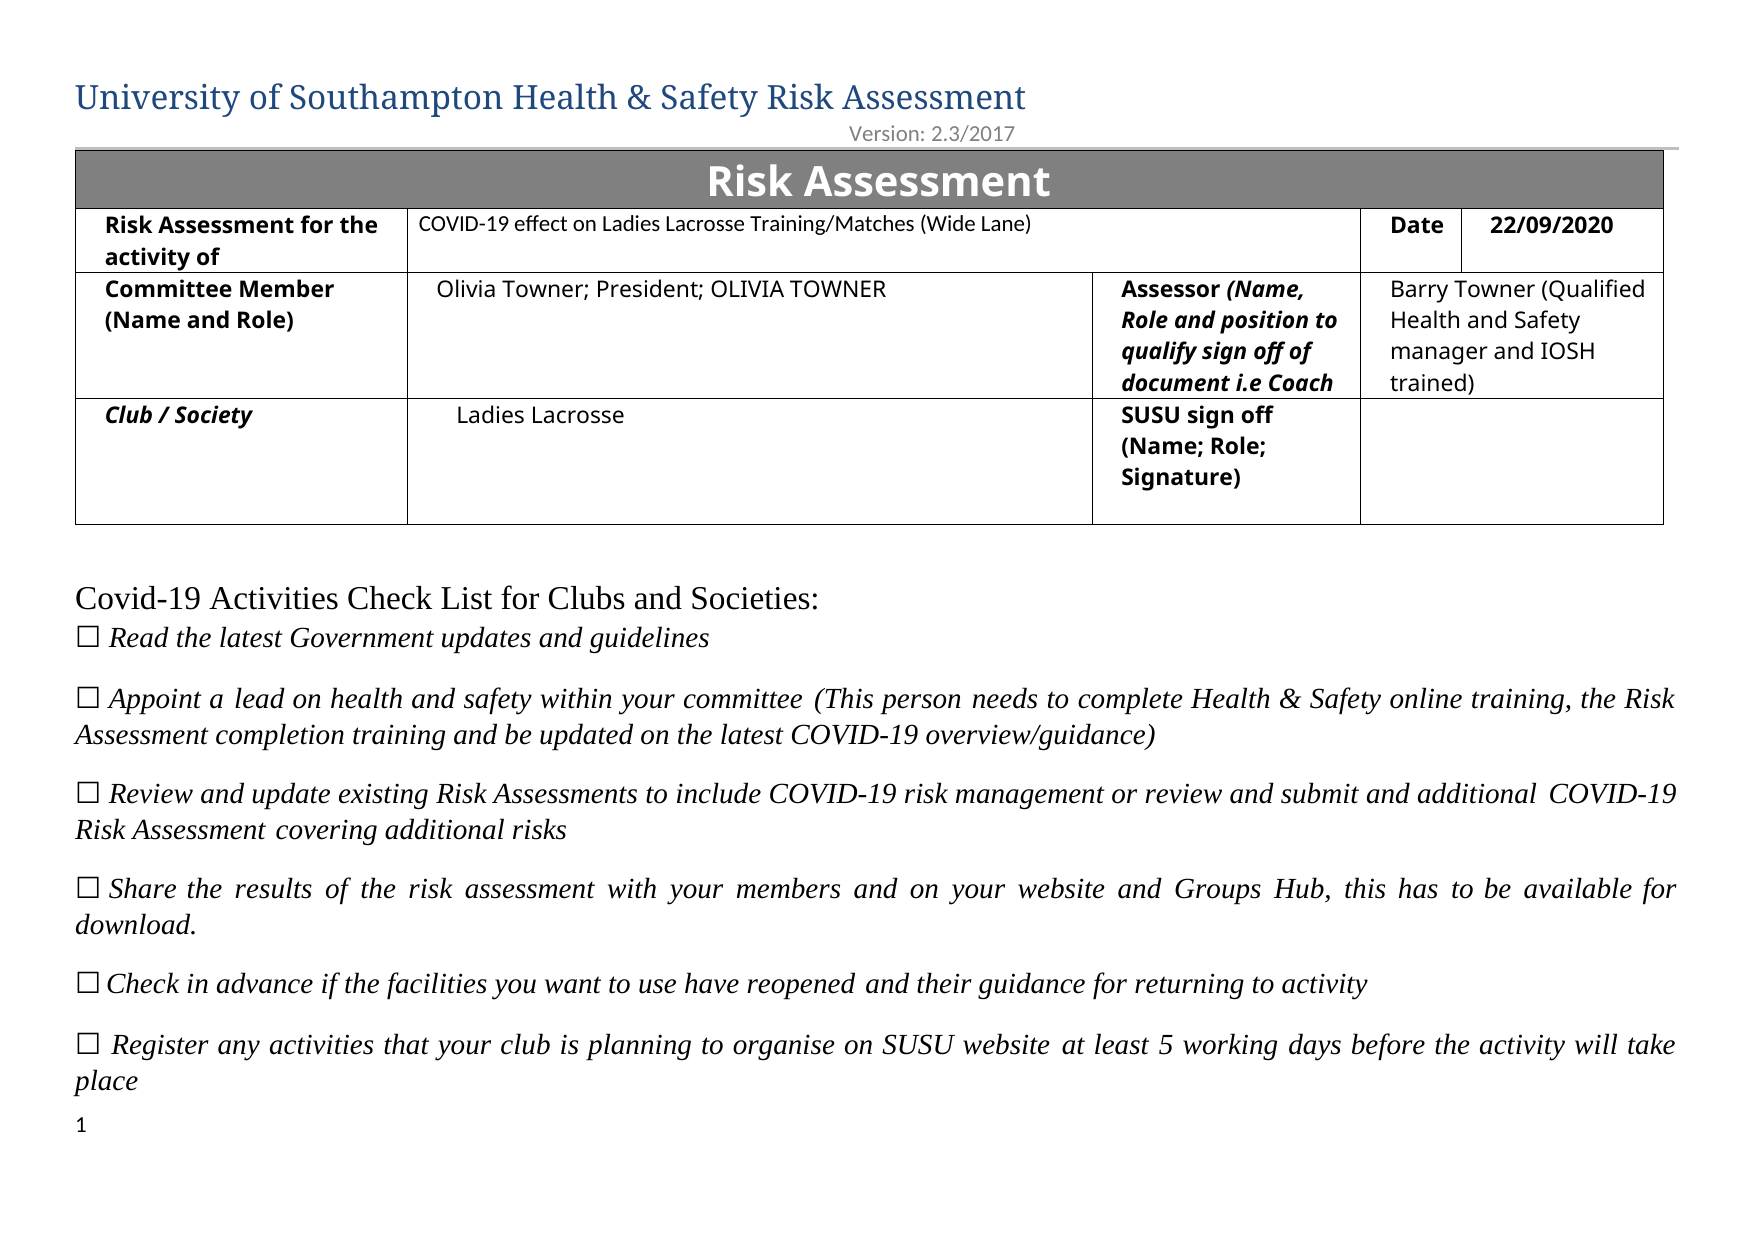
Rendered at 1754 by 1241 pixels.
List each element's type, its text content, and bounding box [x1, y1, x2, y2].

table_cell Olivia Towner; President; OLIVIA TOWNER [408, 273, 1092, 398]
text Covid-19 Activities Check List for Clubs and Societies: [75, 578, 1679, 616]
table_cell SUSU sign off (Name; Role; Signature) [1093, 399, 1360, 524]
table_cell Committee Member (Name and Role) [76, 273, 407, 398]
table_cell Barry Towner (Qualified Health and Safety manager and IOSH trained) [1361, 273, 1663, 398]
text ☐ Register any activities that your club is planning to organise on SUSU website at least 5 working days before the activity will take place [75, 1023, 1679, 1096]
table_cell Assessor (Name, Role and position to qualify sign off of document i.e Coach [1093, 273, 1360, 398]
table_cell Ladies Lacrosse [408, 399, 1092, 524]
table_cell Date [1361, 209, 1461, 272]
table_cell Club / Society [76, 399, 407, 524]
text ☐ Appoint a lead on health and safety within your committee (This person needs to complete Health & Safety online training, the Risk Assessment completion training and be updated on the latest COVID-19 overview/guidance) [75, 677, 1679, 751]
table_cell [1361, 399, 1663, 524]
text ☐ Share the results of the risk assessment with your members and on your website and Groups Hub, this has to be available for download. [75, 867, 1679, 940]
table_header Risk Assessment [76, 151, 1663, 208]
text ☐ Review and update existing Risk Assessments to include COVID-19 risk management or review and submit and additional COVID-19 Risk Assessment covering additional risks [75, 772, 1679, 846]
table_cell Risk Assessment for the activity of [76, 209, 407, 272]
table_cell 22/09/2020 [1462, 209, 1663, 272]
text ☐ Read the latest Government updates and guidelines [75, 616, 1679, 656]
table_cell COVID-19 effect on Ladies Lacrosse Training/Matches (Wide Lane) [408, 209, 1360, 272]
text ☐ Check in advance if the facilities you want to use have reopened and their guidance for returning to activity [75, 962, 1679, 1002]
